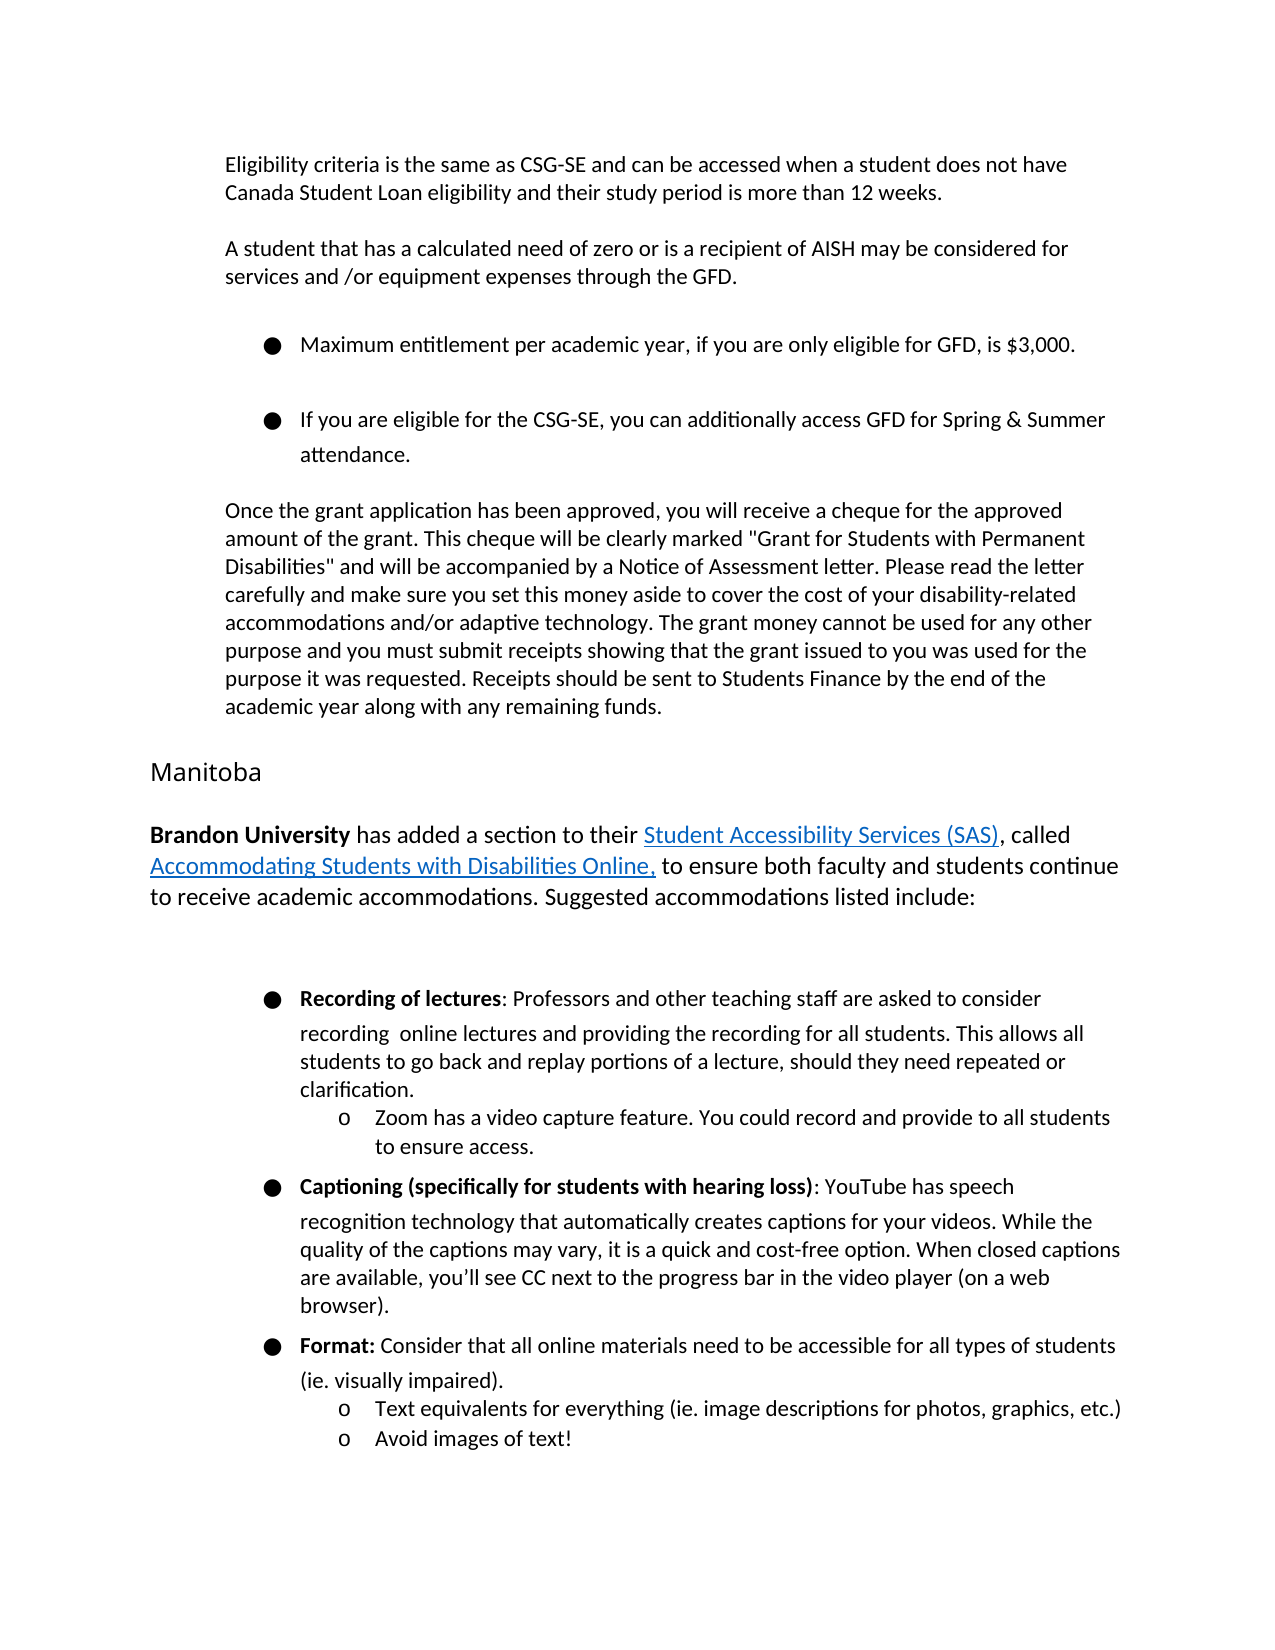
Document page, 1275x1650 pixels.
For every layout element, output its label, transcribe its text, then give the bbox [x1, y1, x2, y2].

list Maximum entitlement per academic year, if you are only eligible for GFD, is $3,000. [262, 318, 1125, 365]
list If you are eligible for the CSG-SE, you can additionally access GFD for Spring & Summer attendance. [262, 393, 1125, 468]
list Text equivalents for everything (ie. image descriptions for photos, graphics, etc.) [337, 1394, 1125, 1424]
subtitle Manitoba [150, 755, 1125, 789]
list Zoom has a video capture feature. You could record and provide to all students to ensure access. [337, 1103, 1125, 1160]
list Format: Consider that all online materials need to be accessible for all types of students (ie. visually impaired). [262, 1319, 1125, 1394]
list Recording of lectures: Professors and other teaching staff are asked to consider recording online lectures and providing the recording for all students. This allows all students to go back and replay portions of a lecture, should they need repeated or clarification. [262, 972, 1125, 1103]
text Once the grant application has been approved, you will receive a cheque for the approved amount of the grant. This cheque will be clearly marked "Grant for Students with Permanent Disabilities" and will be accompanied by a Notice of Assessment letter. Please read the letter carefully and make sure you set this money aside to cover the cost of your disability-related accommodations and/or adaptive technology. The grant money cannot be used for any other purpose and you must submit receipts showing that the grant issued to you was used for the purpose it was requested. Receipts should be sent to Students Finance by the end of the academic year along with any remaining funds. [225, 496, 1125, 720]
list Captioning (specifically for students with hearing loss): YouTube has speech recognition technology that automatically creates captions for your videos. While the quality of the captions may vary, it is a quick and cost-free option. When closed captions are available, you’ll see CC next to the progress bar in the video player (on a web browser). [262, 1160, 1125, 1319]
text A student that has a calculated need of zero or is a recipient of AISH may be considered for services and /or equipment expenses through the GFD. [225, 234, 1125, 290]
text Eligibility criteria is the same as CSG-SE and can be accessed when a student does not have Canada Student Loan eligibility and their study period is more than 12 weeks. [225, 150, 1125, 206]
list Avoid images of text! [337, 1424, 1125, 1453]
text Brandon University has added a section to their Student Accessibility Services (SAS), called Accommodating Students with Disabilities Online, to ensure both faculty and students continue to receive academic accommodations. Suggested accommodations listed include: [150, 819, 1125, 911]
